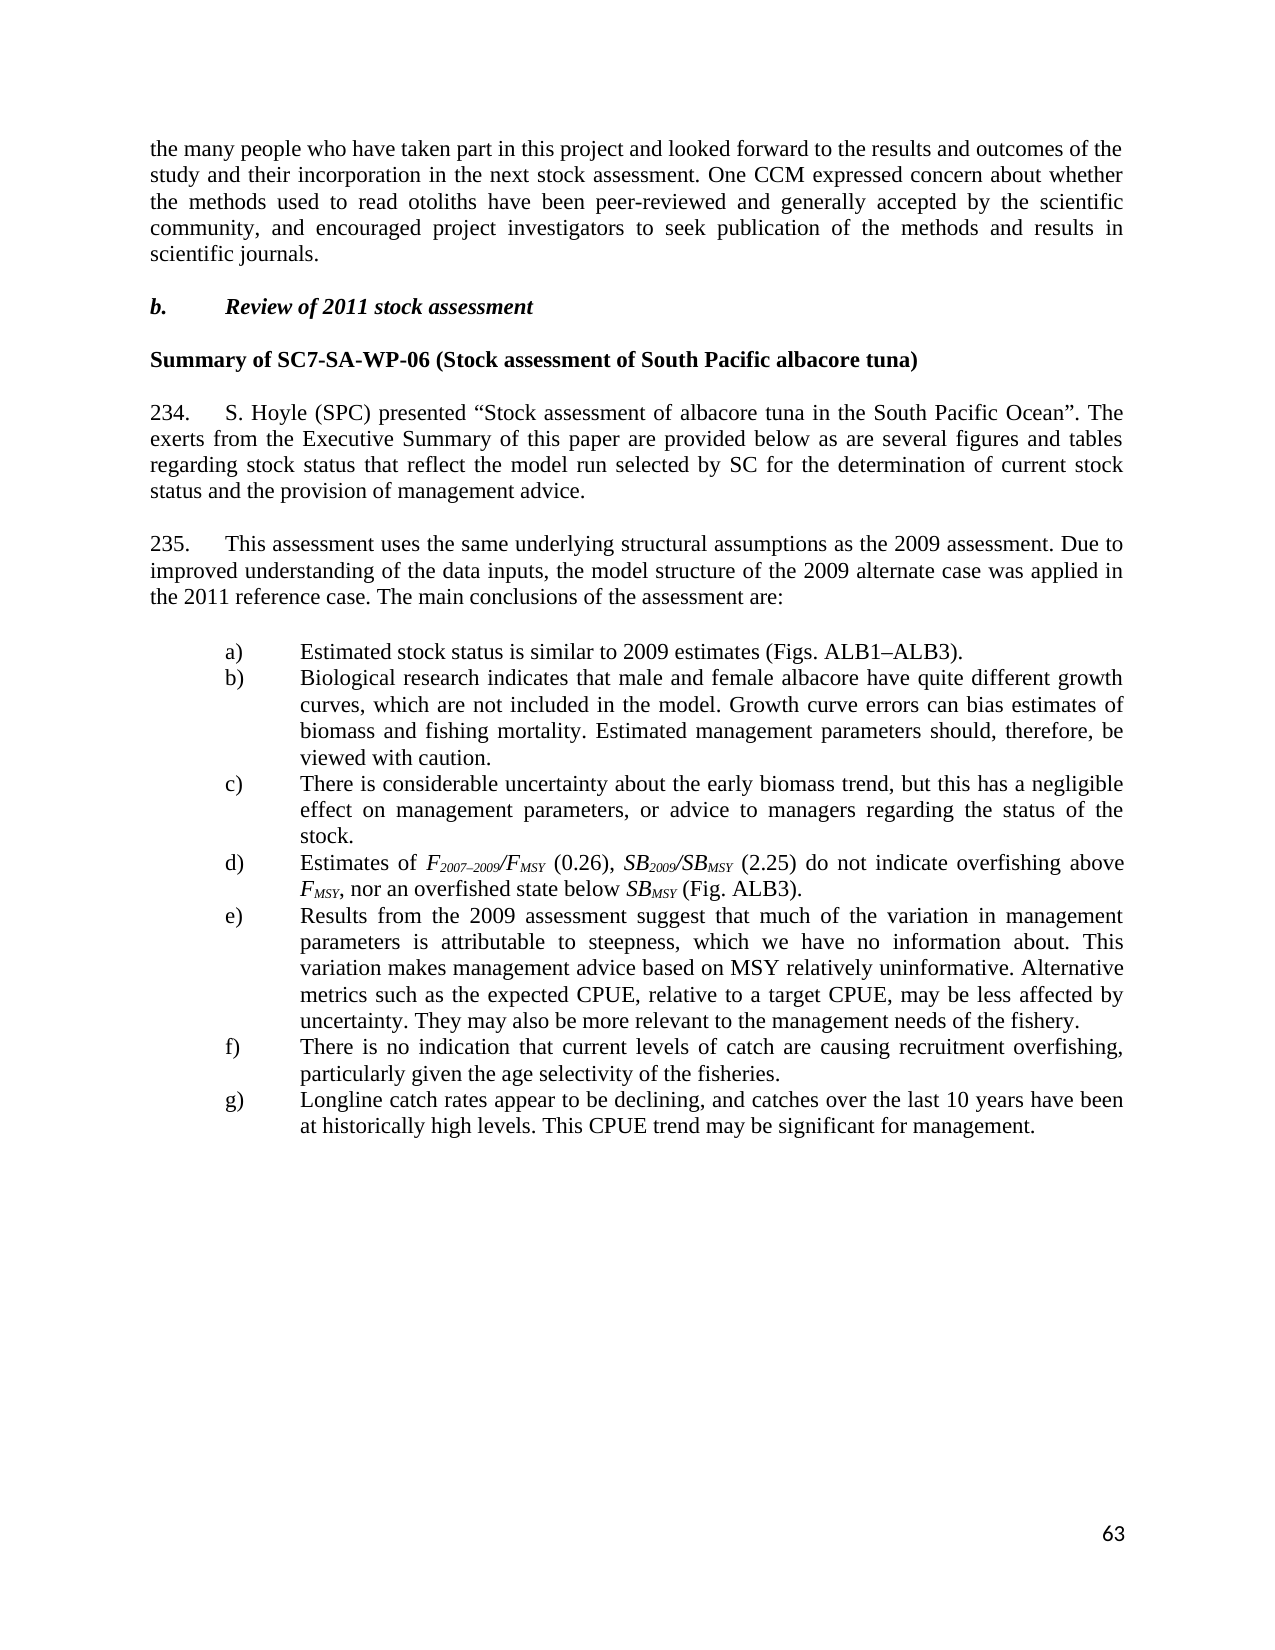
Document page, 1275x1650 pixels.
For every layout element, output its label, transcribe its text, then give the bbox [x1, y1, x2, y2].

list This assessment uses the same underlying structural assumptions as the 2009 assessment. Due to improved understanding of the data inputs, the model structure of the 2009 alternate case was applied in the 2011 reference case. The main conclusions of the assessment are: [150, 530, 1125, 609]
list Review of 2011 stock assessment [150, 293, 1125, 319]
list Longline catch rates appear to be declining, and catches over the last 10 years have been at historically high levels. This CPUE trend may be significant for management. [225, 1086, 1125, 1139]
list Estimated stock status is similar to 2009 estimates (Figs. ALB1–ALB3). [225, 638, 1125, 664]
list Results from the 2009 assessment suggest that much of the variation in management parameters is attributable to steepness, which we have no information about. This variation makes management advice based on MSY relatively uninformative. Alternative metrics such as the expected CPUE, relative to a target CPUE, may be less affected by uncertainty. They may also be more relevant to the management needs of the fishery. [225, 902, 1125, 1033]
list Estimates of F2007–2009/FMSY (0.26), SB2009/SBMSY (2.25) do not indicate overfishing above FMSY, nor an overfished state below SBMSY (Fig. ALB3). [225, 849, 1125, 902]
list There is considerable uncertainty about the early biomass trend, but this has a negligible effect on management parameters, or advice to managers regarding the status of the stock. [225, 770, 1125, 849]
list Biological research indicates that male and female albacore have quite different growth curves, which are not included in the model. Growth curve errors can bias estimates of biomass and fishing mortality. Estimated management parameters should, therefore, be viewed with caution. [225, 664, 1125, 770]
text Summary of SC7-SA-WP-06 (Stock assessment of South Pacific albacore tuna) [150, 346, 1125, 372]
list There is no indication that current levels of catch are causing recruitment overfishing, particularly given the age selectivity of the fisheries. [225, 1033, 1125, 1086]
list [150, 135, 1125, 267]
list S. Hoyle (SPC) presented “Stock assessment of albacore tuna in the South Pacific Ocean”. The exerts from the Executive Summary of this paper are provided below as are several figures and tables regarding stock status that reflect the model run selected by SC for the determination of current stock status and the provision of management advice. [150, 398, 1125, 504]
